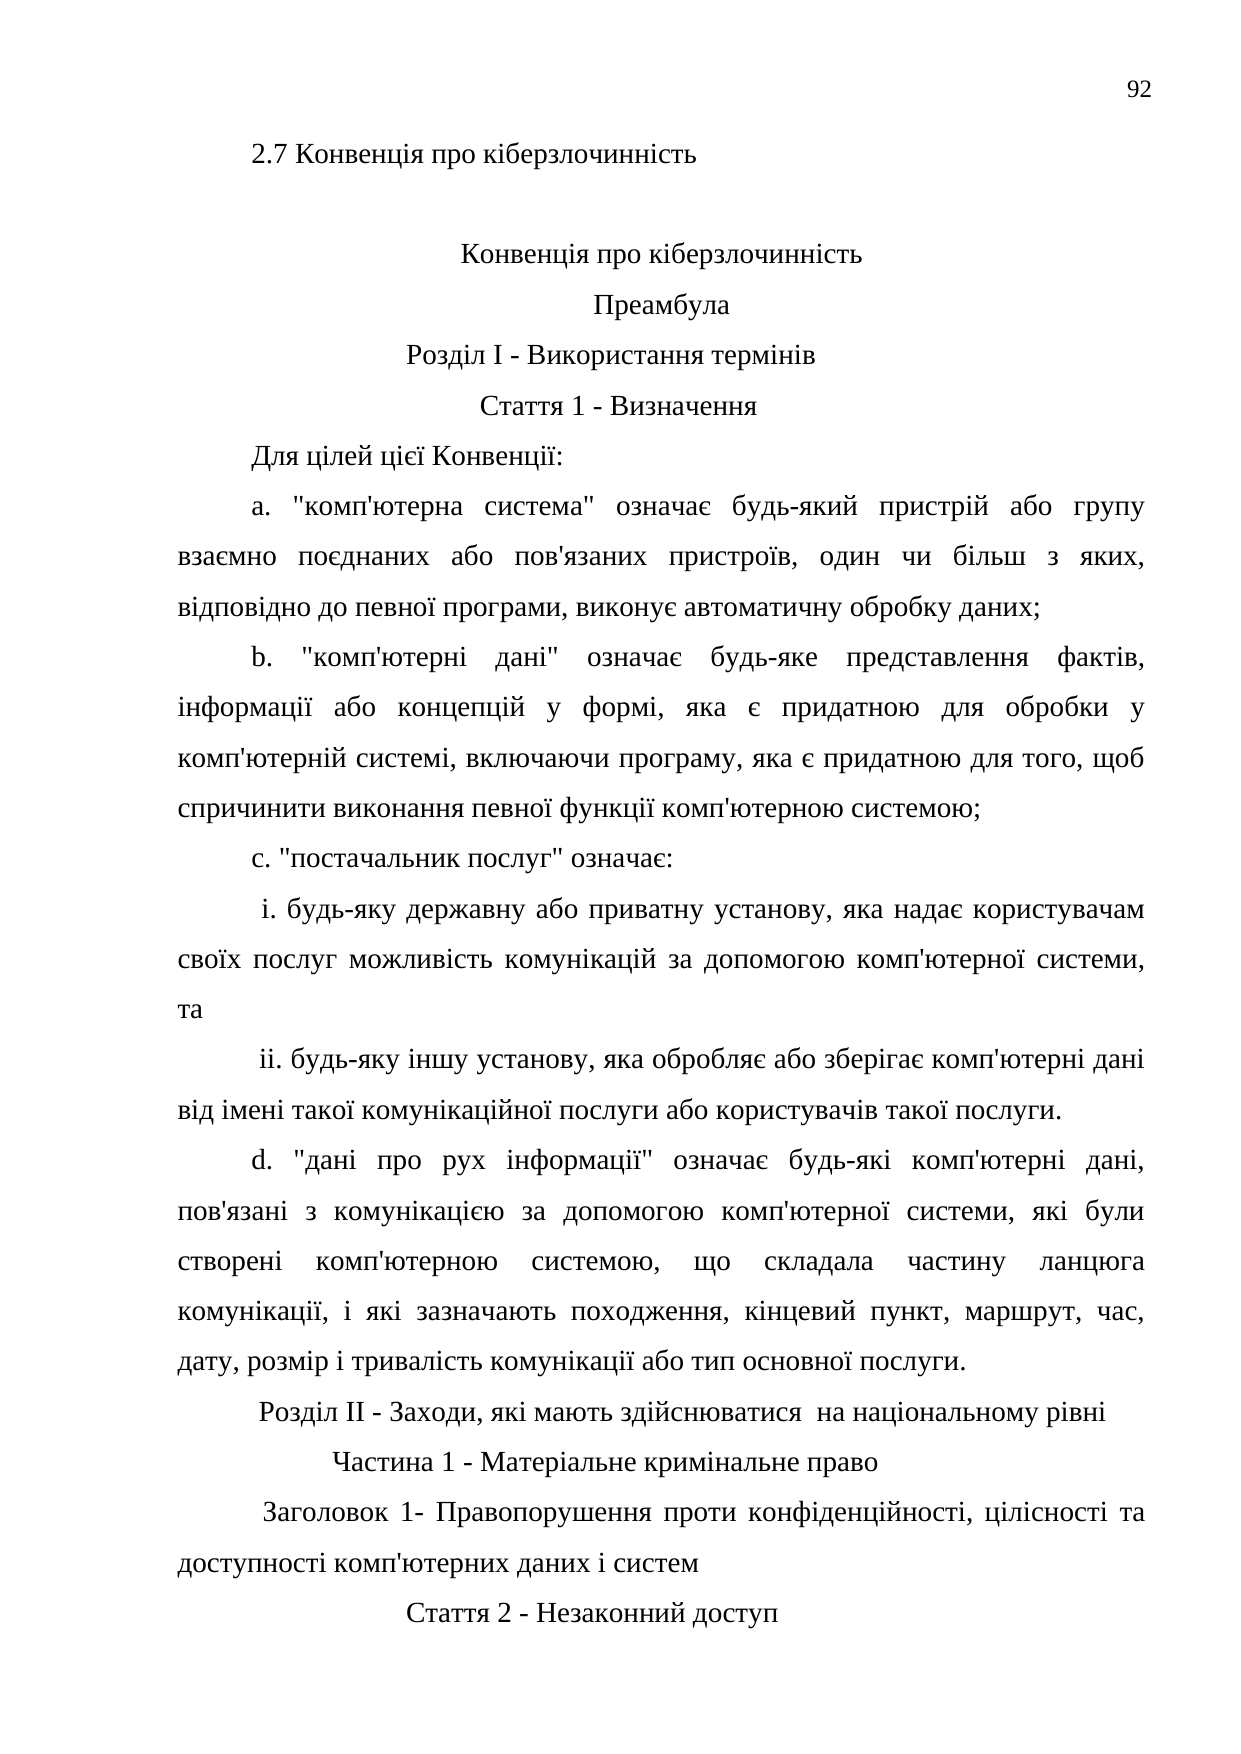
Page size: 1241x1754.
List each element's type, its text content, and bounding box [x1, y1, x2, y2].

text Частина 1 - Матеріальне кримінальне право [177, 1444, 1146, 1478]
text c. "постачальник послуг" означає: [177, 840, 1146, 874]
text Стаття 2 - Незаконний доступ [177, 1595, 1146, 1629]
text Преамбула [177, 287, 1146, 321]
text Заголовок 1- Правопорушення проти конфіденційності, цілісності та доступності комп'ютерних даних і систем [177, 1494, 1146, 1578]
text i. будь-яку державну або приватну установу, яка надає користувачам своїх послуг можливість комунікацій за допомогою комп'ютерної системи, та [177, 891, 1146, 1025]
text Розділ II - Заходи, які мають здійснюватися на національному рівні [177, 1394, 1146, 1427]
text Розділ I - Використання термінів [177, 337, 1146, 371]
text d. "дані про рух інформації" означає будь-які комп'ютерні дані, пов'язані з комунікацією за допомогою комп'ютерної системи, які були створені комп'ютерною системою, що складала частину ланцюга комунікації, і які зазначають походження, кінцевий пункт, маршрут, час, дату, розмір і тривалість комунікації або тип основної послуги. [177, 1142, 1146, 1377]
text Стаття 1 - Визначення [177, 388, 1146, 421]
text 2.7 Конвенція про кіберзлочинність [177, 136, 1152, 169]
text ii. будь-яку іншу установу, яка обробляє або зберігає комп'ютерні дані від імені такої комунікаційної послуги або користувачів такої послуги. [177, 1042, 1146, 1126]
text b. "комп'ютерні дані" означає будь-яке представлення фактів, інформації або концепцій у формі, яка є придатною для обробки у комп'ютерній системі, включаючи програму, яка є придатною для того, щоб спричинити виконання певної функції комп'ютерною системою; [177, 639, 1146, 824]
text a. "комп'ютерна система" означає будь-який пристрій або групу взаємно поєднаних або пов'язаних пристроїв, один чи більш з яких, відповідно до певної програми, виконує автоматичну обробку даних; [177, 488, 1146, 622]
text Конвенція про кіберзлочинність [177, 237, 1146, 270]
text Для цілей цієї Конвенції: [177, 438, 1146, 471]
